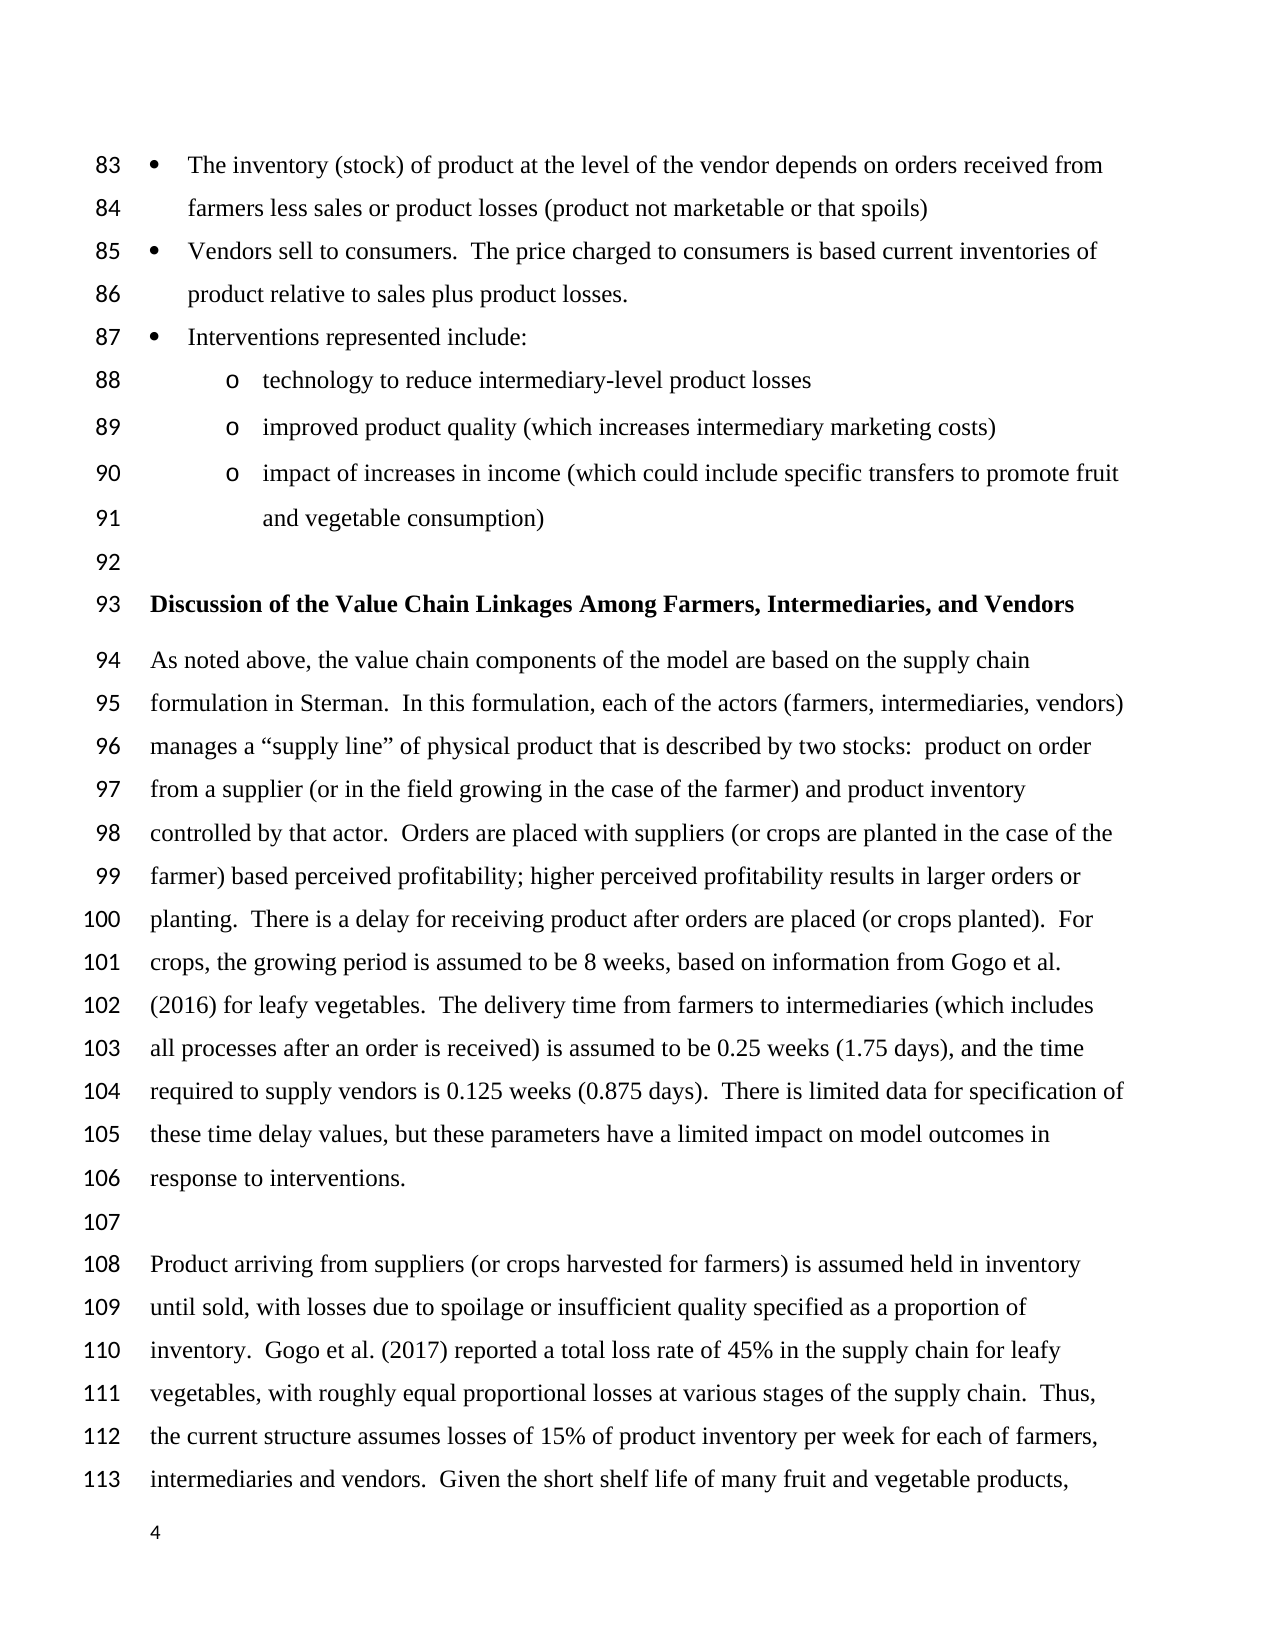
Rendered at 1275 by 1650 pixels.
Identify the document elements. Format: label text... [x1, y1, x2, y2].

text As noted above, the value chain components of the model are based on the supply chain formulation in Sterman. In this formulation, each of the actors (farmers, intermediaries, vendors) manages a “supply line” of physical product that is described by two stocks: product on order from a supplier (or in the field growing in the case of the farmer) and product inventory controlled by that actor. Orders are placed with suppliers (or crops are planted in the case of the farmer) based perceived profitability; higher perceived profitability results in larger orders or planting. There is a delay for receiving product after orders are placed (or crops planted). For crops, the growing period is assumed to be 8 weeks, based on information from Gogo et al. (2016) for leafy vegetables. The delivery time from farmers to intermediaries (which includes all processes after an order is received) is assumed to be 0.25 weeks (1.75 days), and the time required to supply vendors is 0.125 weeks (0.875 days). There is limited data for specification of these time delay values, but these parameters have a limited impact on model outcomes in response to interventions. [150, 645, 1125, 1191]
list Vendors sell to consumers. The price charged to consumers is based current inventories of product relative to sales plus product losses. [150, 236, 1125, 308]
list The inventory (stock) of product at the level of the vendor depends on orders received from farmers less sales or product losses (product not marketable or that spoils) [150, 150, 1125, 222]
list technology to reduce intermediary-level product losses [225, 366, 1125, 396]
text Discussion of the Value Chain Linkages Among Farmers, Intermediaries, and Vendors [150, 589, 1125, 618]
list improved product quality (which increases intermediary marketing costs) [225, 412, 1125, 443]
list Interventions represented include: [150, 322, 1125, 351]
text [150, 1249, 1125, 1493]
list impact of increases in income (which could include specific transfers to promote fruit and vegetable consumption) [225, 458, 1125, 532]
